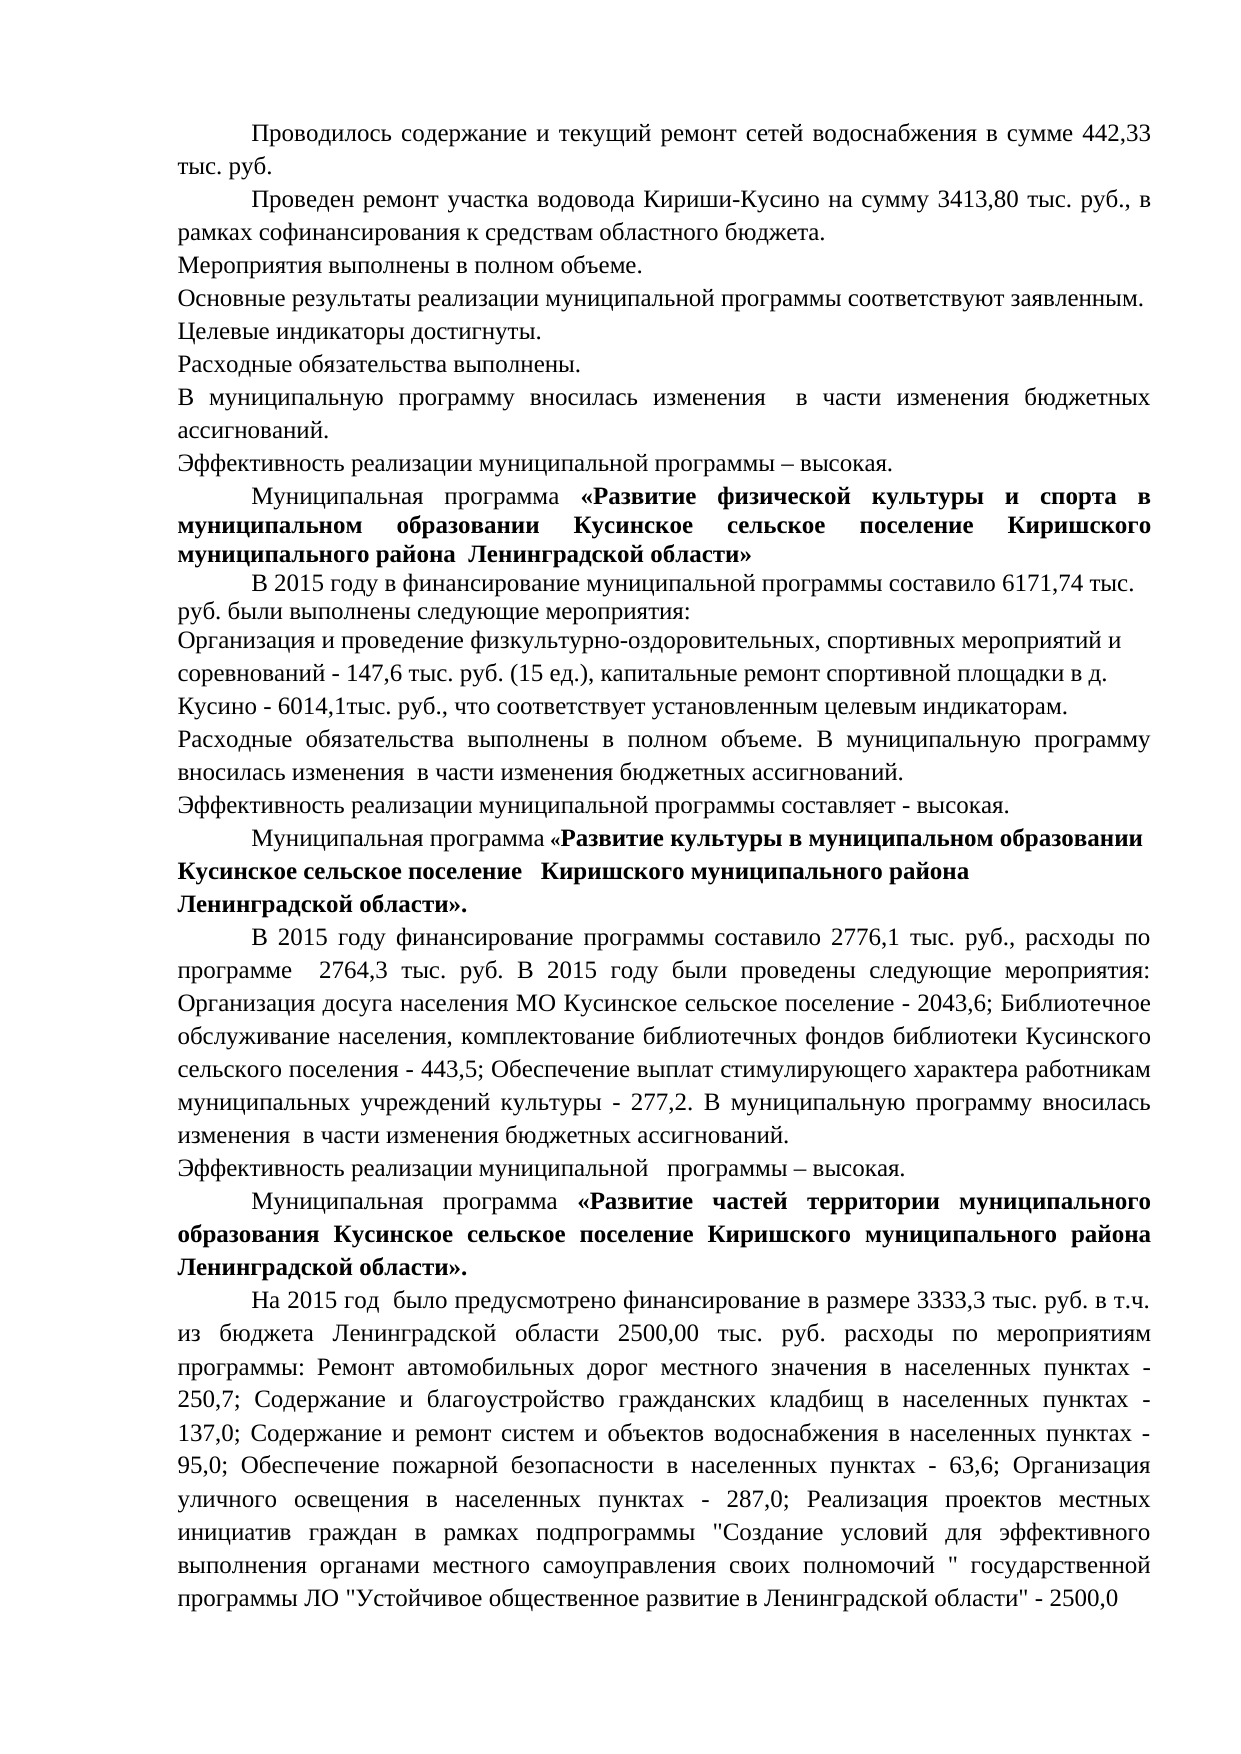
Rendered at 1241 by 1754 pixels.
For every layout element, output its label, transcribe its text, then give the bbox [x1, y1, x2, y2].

text Проведен ремонт участка водовода Кириши-Кусино на сумму 3413,80 тыс. руб., в рамках софинансирования к средствам областного бюджета. [177, 184, 1152, 246]
text Муниципальная программа «Развитие частей территории муниципального образования Кусинское сельское поселение Киришского муниципального района Ленинградской области». [177, 1186, 1152, 1281]
text На 2015 год было предусмотрено финансирование в размере 3333,3 тыс. руб. в т.ч. из бюджета Ленинградской области 2500,00 тыс. руб. расходы по мероприятиям программы: Ремонт автомобильных дорог местного значения в населенных пунктах - 250,7; Содержание и благоустройство гражданских кладбищ в населенных пунктах - 137,0; Содержание и ремонт систем и объектов водоснабжения в населенных пунктах - 95,0; Обеспечение пожарной безопасности в населенных пунктах - 63,6; Организация уличного освещения в населенных пунктах - 287,0; Реализация проектов местных инициатив граждан в рамках подпрограммы "Создание условий для эффективного выполнения органами местного самоуправления своих полномочий " государственной программы ЛО "Устойчивое общественное развитие в Ленинградской области" - 2500,0 [177, 1286, 1152, 1611]
text Эффективность реализации муниципальной программы – высокая. [177, 448, 1152, 477]
text В 2015 году в финансирование муниципальной программы составило 6171,74 тыс. руб. были выполнены следующие мероприятия: [177, 568, 1152, 625]
text В муниципальную программу вносилась изменения в части изменения бюджетных ассигнований. [177, 382, 1152, 444]
text Эффективность реализации муниципальной программы составляет - высокая. [177, 790, 1152, 819]
text Целевые индикаторы достигнуты. [177, 316, 1152, 345]
text В 2015 году финансирование программы составило 2776,1 тыс. руб., расходы по программе 2764,3 тыс. руб. В 2015 году были проведены следующие мероприятия: Организация досуга населения МО Кусинское сельское поселение - 2043,6; Библиотечное обслуживание населения, комплектование библиотечных фондов библиотеки Кусинского сельского поселения - 443,5; Обеспечение выплат стимулирующего характера работникам муниципальных учреждений культуры - 277,2. В муниципальную программу вносилась изменения в части изменения бюджетных ассигнований. [177, 922, 1152, 1149]
text Организация и проведение физкультурно-оздоровительных, спортивных мероприятий и соревнований - 147,6 тыс. руб. (15 ед.), капитальные ремонт спортивной площадки в д. Кусино - 6014,1тыс. руб., что соответствует установленным целевым индикаторам. [177, 625, 1152, 720]
text Муниципальная программа «Развитие культуры в муниципальном образовании Кусинское сельское поселение Киришского муниципального района Ленинградской области». [177, 823, 1152, 918]
text Проводилось содержание и текущий ремонт сетей водоснабжения в сумме 442,33 тыс. руб. [177, 118, 1152, 180]
text Мероприятия выполнены в полном объеме. [177, 250, 1152, 279]
text Расходные обязательства выполнены в полном объеме. В муниципальную программу вносилась изменения в части изменения бюджетных ассигнований. [177, 724, 1152, 786]
text Эффективность реализации муниципальной программы – высокая. [177, 1153, 1152, 1182]
text Расходные обязательства выполнены. [177, 349, 1152, 378]
text Основные результаты реализации муниципальной программы соответствуют заявленным. [177, 283, 1152, 312]
text Муниципальная программа «Развитие физической культуры и спорта в муниципальном образовании Кусинское сельское поселение Киришского муниципального района Ленинградской области» [177, 481, 1152, 568]
